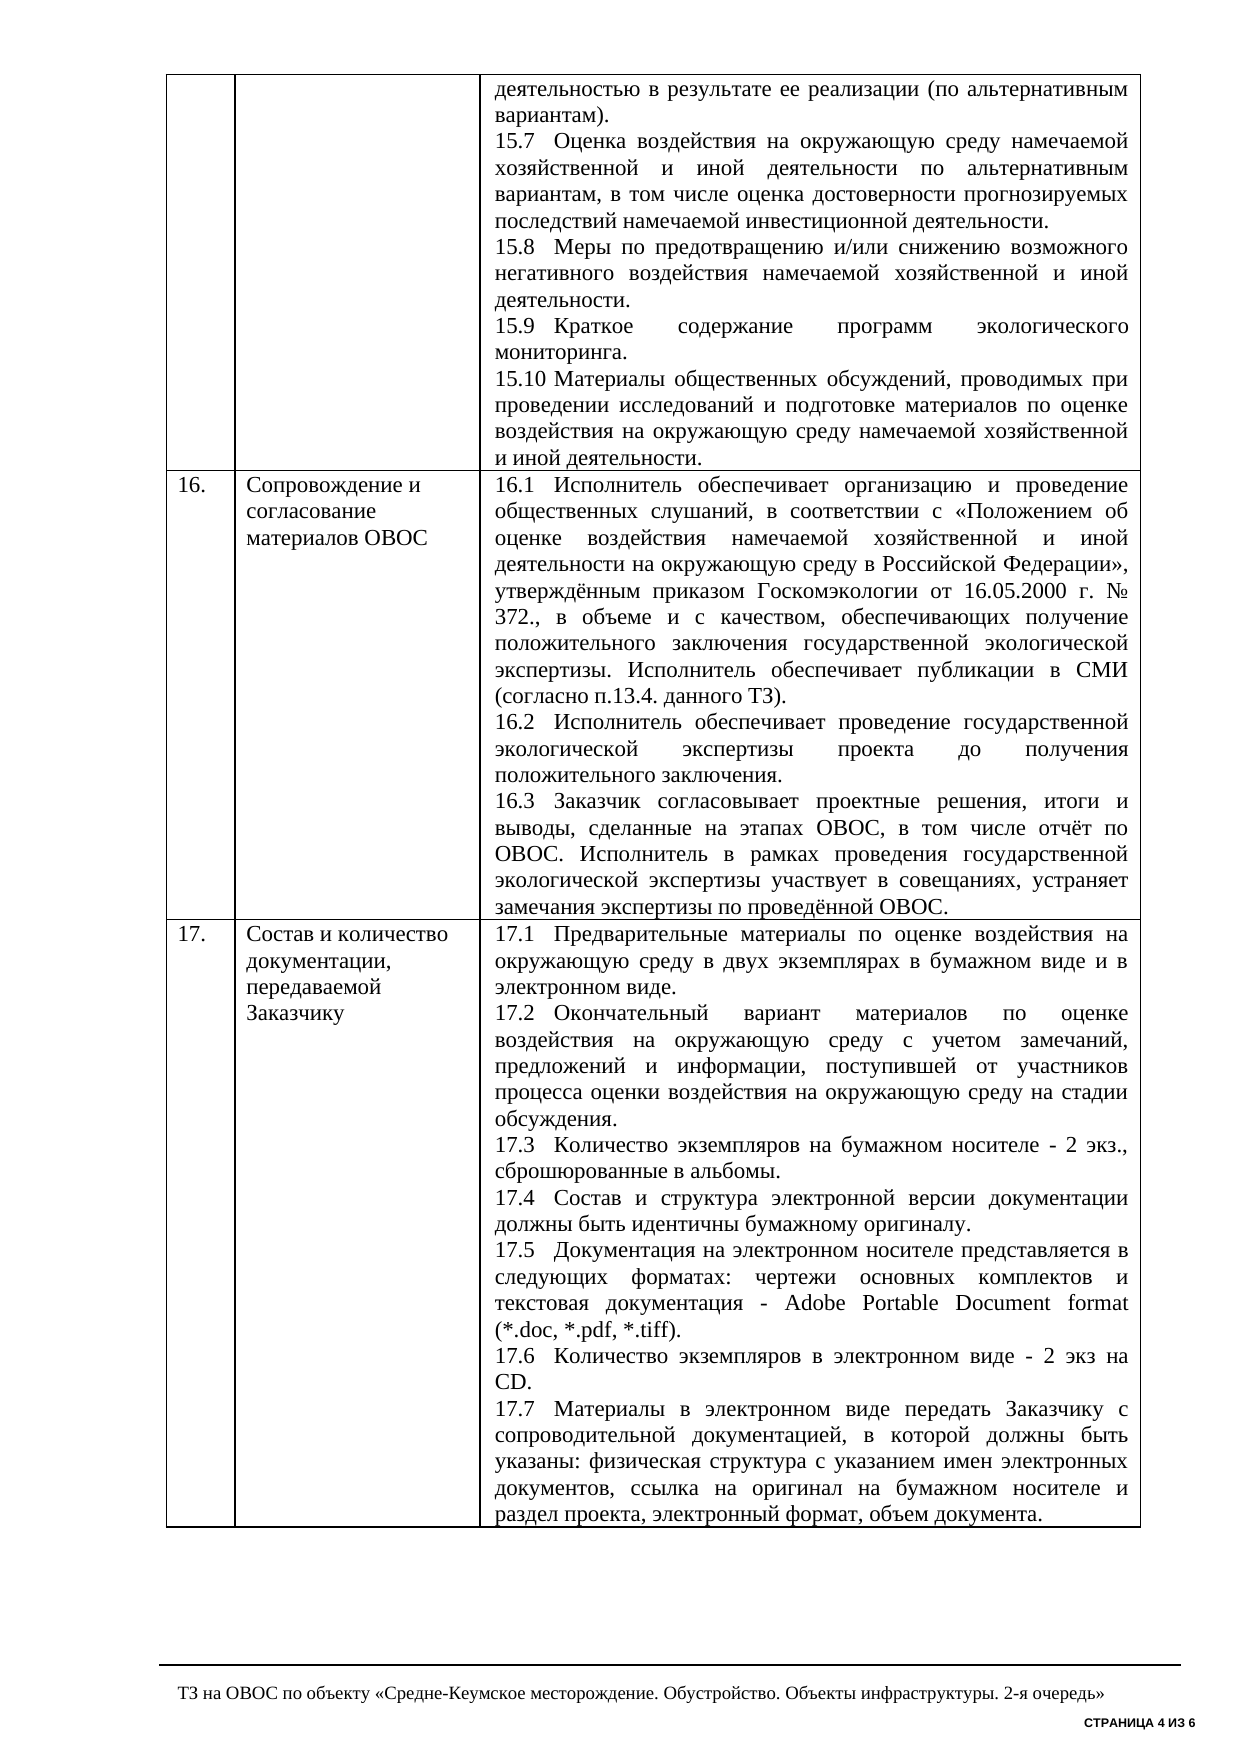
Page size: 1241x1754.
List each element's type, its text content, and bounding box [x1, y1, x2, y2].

table_cell Сопровождение и согласование материалов ОВОС [236, 471, 479, 919]
table_cell Исполнитель обеспечивает организацию и проведение общественных слушаний, в соответствии с «Положением об оценке воздействия намечаемой хозяйственной и иной деятельности на окружающую среду в Российской Федерации», утверждённым приказом Госкомэкологии от 16.05.2000 г. № 372., в объеме и с качеством, обеспечивающих получение положительного заключения государственной экологической экспертизы. Исполнитель обеспечивает публикации в СМИ (согласно п.13.4. данного ТЗ). Исполнитель обеспечивает проведение государственной экологической экспертизы проекта до получения положительного заключения. Заказчик согласовывает проектные решения, итоги и выводы, сделанные на этапах ОВОС, в том числе отчёт по ОВОС. Исполнитель в рамках проведения государственной экологической экспертизы участвует в совещаниях, устраняет замечания экспертизы по проведённой ОВОС. [481, 471, 1140, 919]
table_cell Состав и количество документации, передаваемой Заказчику [236, 920, 479, 1526]
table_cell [236, 75, 479, 470]
table_cell Предварительные материалы по оценке воздействия на окружающую среду в двух экземплярах в бумажном виде и в электронном виде. Окончательный вариант материалов по оценке воздействия на окружающую среду с учетом замечаний, предложений и информации, поступившей от участников процесса оценки воздействия на окружающую среду на стадии обсуждения. Количество экземпляров на бумажном носителе - 2 экз., сброшюрованные в альбомы. Состав и структура электронной версии документации должны быть идентичны бумажному оригиналу. Документация на электронном носителе представляется в следующих форматах: чертежи основных комплектов и текстовая документация - Adobe Portable Document format (*.doc, *.pdf, *.tiff). Количество экземпляров в электронном виде - 2 экз на CD. Материалы в электронном виде передать Заказчику с сопроводительной документацией, в которой должны быть указаны: физическая структура с указанием имен электронных документов, ссылка на оригинал на бумажном носителе и раздел проекта, электронный формат, объем документа. [481, 920, 1140, 1526]
table_cell [167, 471, 234, 919]
table_cell [167, 75, 234, 470]
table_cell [481, 75, 1140, 470]
table_cell [167, 920, 234, 1526]
